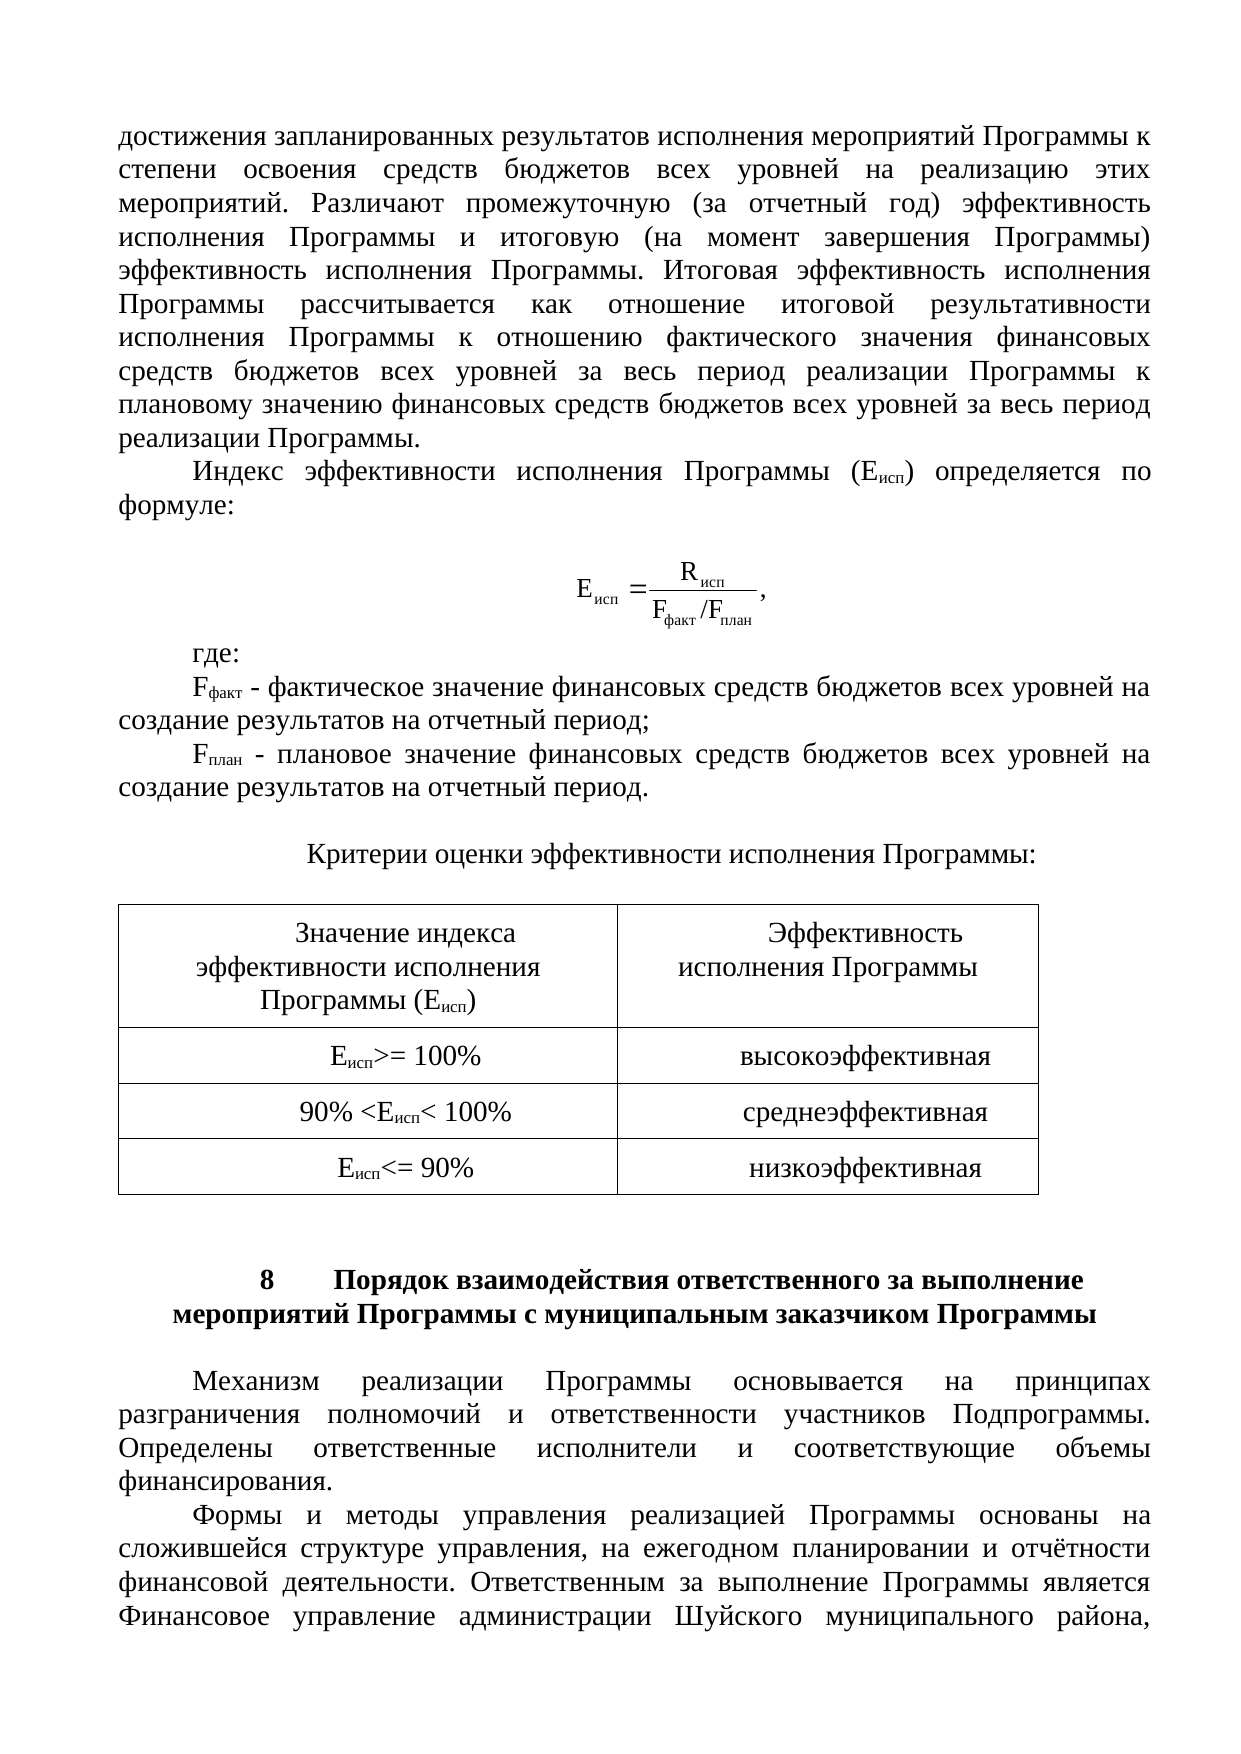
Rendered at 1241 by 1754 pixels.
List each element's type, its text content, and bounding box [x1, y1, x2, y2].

table_cell 90% <Eисп< 100% [119, 1084, 617, 1138]
table_cell низкоэффективная [618, 1139, 1038, 1194]
text Fплан - плановое значение финансовых средств бюджетов всех уровней на создание результатов на отчетный период. [118, 736, 1152, 803]
list Порядок взаимодействия ответственного за выполнение мероприятий Программы с муниципальным заказчиком Программы [118, 1262, 1152, 1329]
text Механизм реализации Программы основывается на принципах разграничения полномочий и ответственности участников Подпрограммы. Определены ответственные исполнители и соответствующие объемы финансирования. [118, 1363, 1152, 1497]
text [118, 1497, 1152, 1631]
table_header Значение индекса эффективности исполнения Программы (Eисп) [119, 905, 617, 1027]
text Критерии оценки эффективности исполнения Программы: [118, 837, 1152, 870]
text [118, 118, 1152, 453]
table_cell Eисп<= 90% [119, 1139, 617, 1194]
text Индекс эффективности исполнения Программы (Eисп) определяется по формуле: [118, 453, 1152, 521]
table_cell среднеэффективная [618, 1084, 1038, 1138]
table_header Эффективность исполнения Программы [618, 905, 1038, 1027]
text где: [118, 635, 1152, 669]
table_cell Eисп>= 100% [119, 1028, 617, 1082]
table_cell высокоэффективная [618, 1028, 1038, 1082]
text Fфакт - фактическое значение финансовых средств бюджетов всех уровней на создание результатов на отчетный период; [118, 669, 1152, 736]
